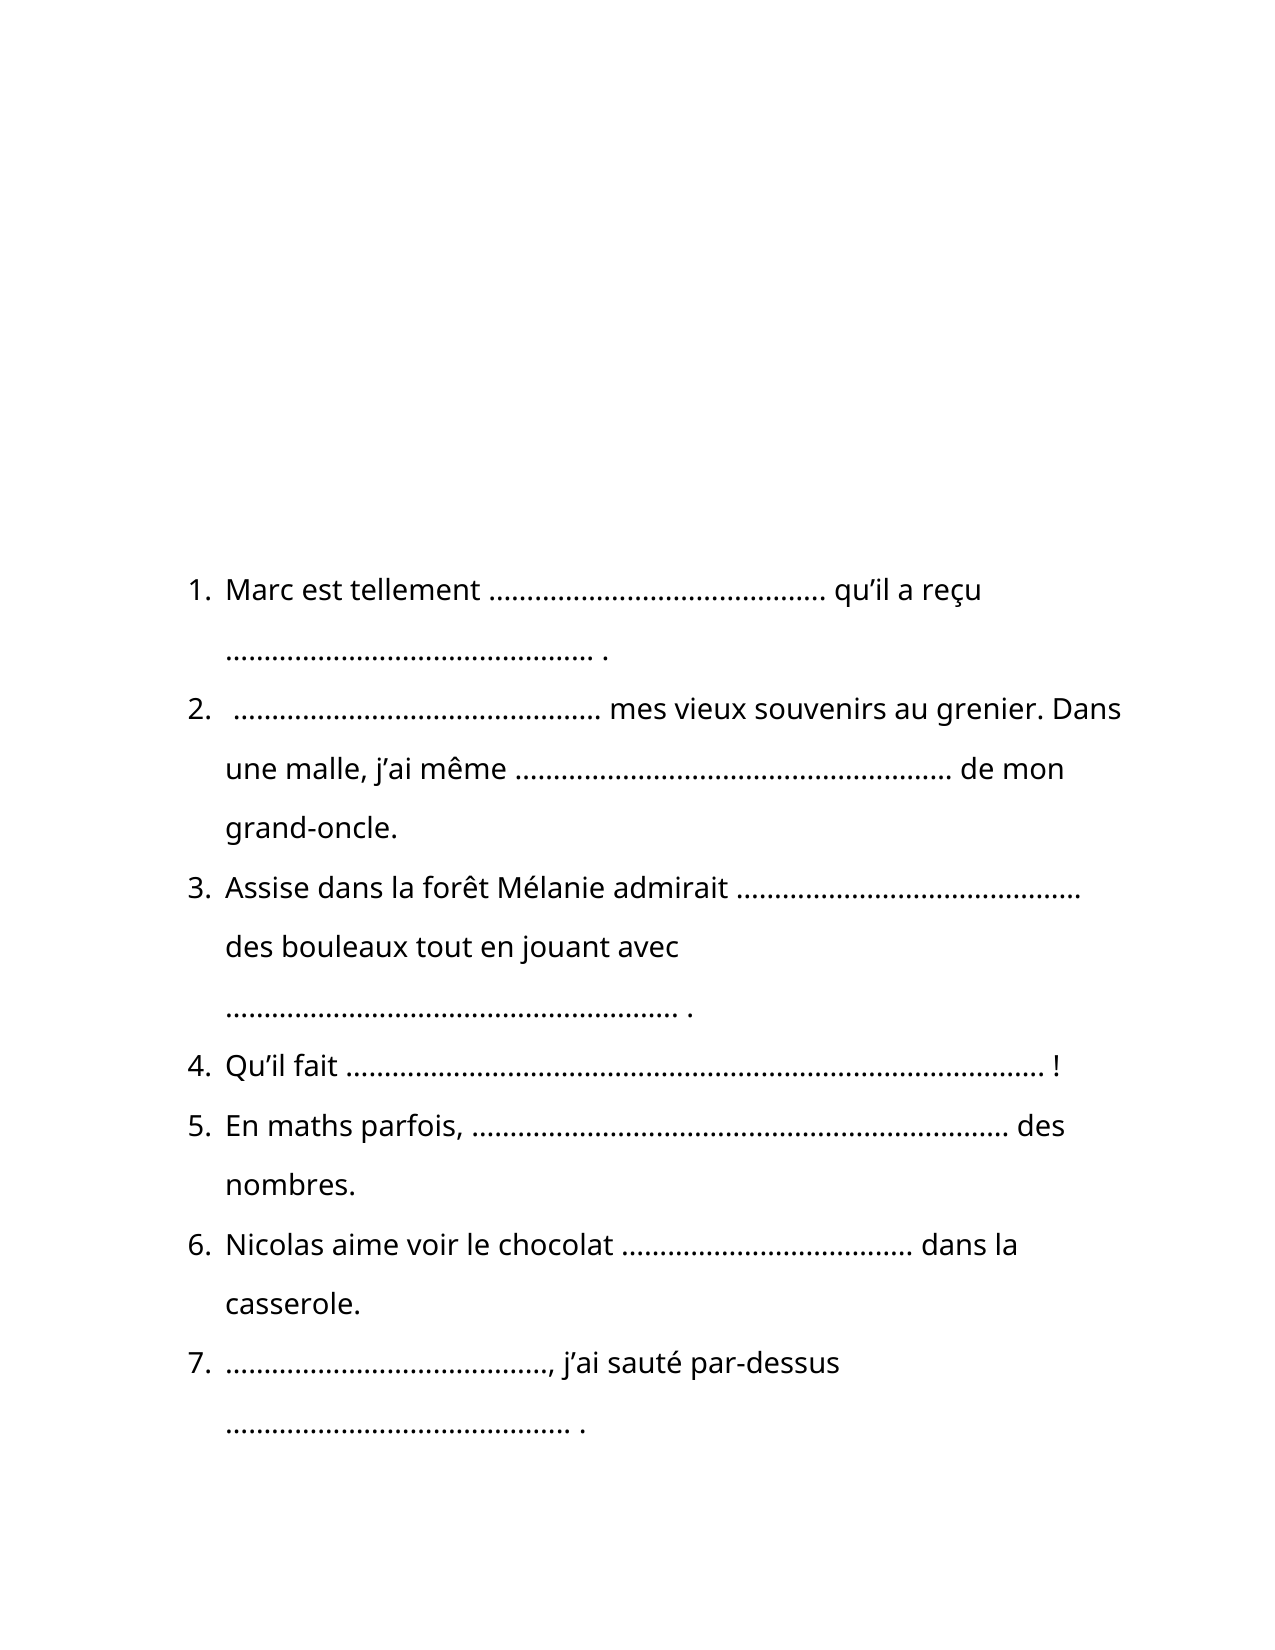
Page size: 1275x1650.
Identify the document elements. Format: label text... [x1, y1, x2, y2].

list Marc est tellement …………………………………….. qu’il a reçu ………………………………………… . [187, 569, 1125, 669]
list Nicolas aime voir le chocolat ……………………………….. dans la casserole. [187, 1224, 1125, 1323]
list En maths parfois, ……………………………………………………………. des nombres. [187, 1105, 1125, 1204]
list ……………………………………, j’ai sauté par-dessus ……………………………………... . [187, 1343, 1125, 1442]
list Qu’il fait ………………………………………………………………………………. ! [187, 1045, 1125, 1085]
list Assise dans la forêt Mélanie admirait ………………………………………des bouleaux tout en jouant avec ………………………………………………….. . [187, 867, 1125, 1026]
list ………………………………………… mes vieux souvenirs au grenier. Dans une malle, j’ai même ………………………………………………… de mon grand-oncle. [187, 688, 1125, 847]
